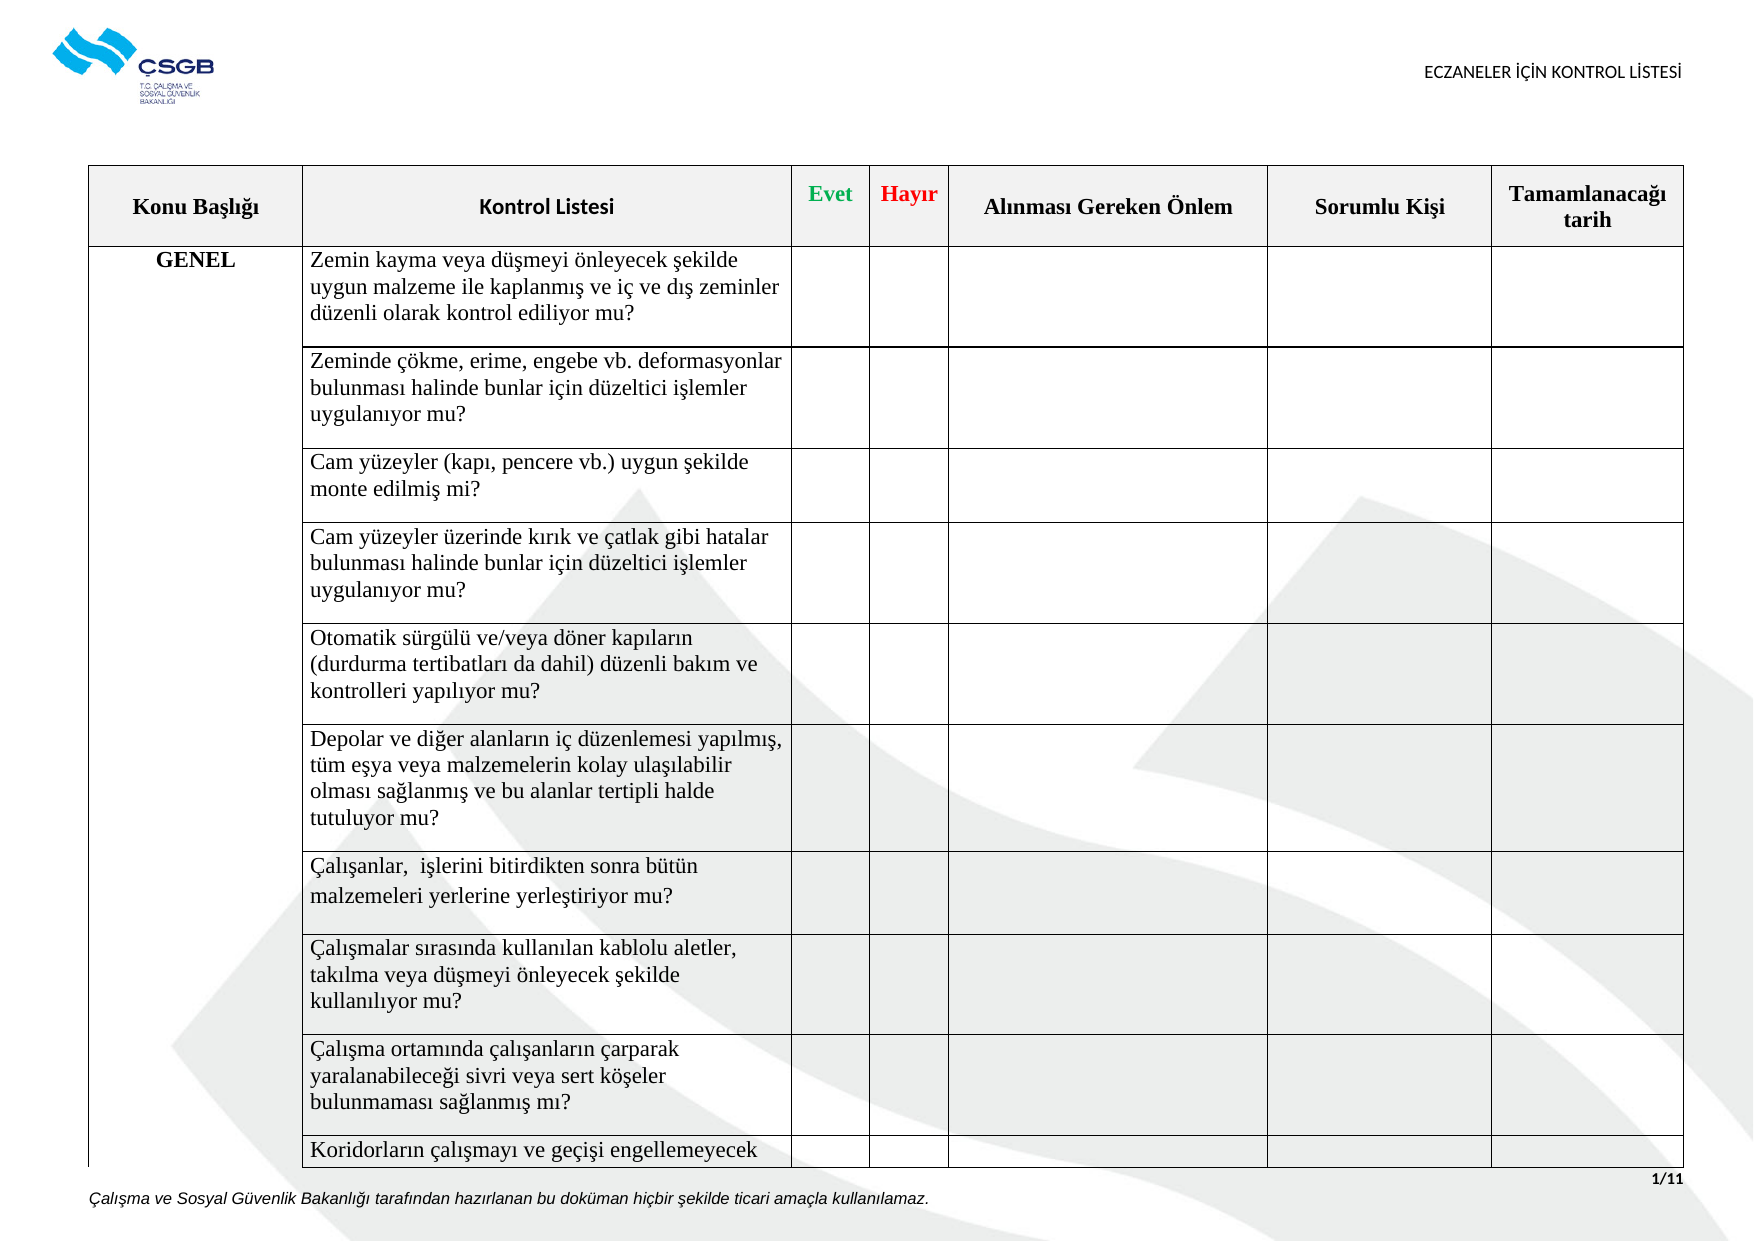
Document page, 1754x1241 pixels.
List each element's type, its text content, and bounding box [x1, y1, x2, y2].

table_cell [1268, 1136, 1491, 1167]
table_cell [1268, 935, 1491, 1034]
table_header Sorumlu Kişi [1268, 166, 1491, 246]
table_cell [949, 852, 1267, 933]
table_cell [1492, 247, 1683, 346]
picture [158, 477, 1754, 1241]
table_cell [870, 348, 948, 447]
table_cell Çalışma ortamında çalışanların çarparak yaralanabileceği sivri veya sert köşeler bulunmaması sağlanmış mı? [303, 1035, 791, 1135]
table_cell [792, 1035, 869, 1135]
table_cell [792, 1136, 869, 1167]
table_cell Depolar ve diğer alanların iç düzenlemesi yapılmış, tüm eşya veya malzemelerin kolay ulaşılabilir olması sağlanmış ve bu alanlar tertipli halde tutuluyor mu? [303, 725, 791, 851]
table_cell [1268, 624, 1491, 724]
table_cell [949, 725, 1267, 851]
table_cell [1492, 449, 1683, 522]
table_cell [1492, 523, 1683, 623]
table_cell Cam yüzeyler üzerinde kırık ve çatlak gibi hatalar bulunması halinde bunlar için düzeltici işlemler uygulanıyor mu? [303, 523, 791, 623]
table_cell [1268, 523, 1491, 623]
table_cell Çalışanlar, işlerini bitirdikten sonra bütün malzemeleri yerlerine yerleştiriyor mu? [303, 852, 791, 933]
table_cell [1492, 348, 1683, 447]
table_cell [1492, 624, 1683, 724]
table_cell [949, 247, 1267, 346]
table_cell [870, 725, 948, 851]
table_cell [792, 852, 869, 933]
table_cell [792, 247, 869, 346]
table_cell [1492, 1035, 1683, 1135]
table_cell [792, 449, 869, 522]
table_cell [949, 1035, 1267, 1135]
table_cell Çalışmalar sırasında kullanılan kablolu aletler, takılma veya düşmeyi önleyecek şekilde kullanılıyor mu? [303, 935, 791, 1034]
table_header Kontrol Listesi [303, 166, 791, 246]
table_cell Otomatik sürgülü ve/veya döner kapıların (durdurma tertibatları da dahil) düzenli bakım ve kontrolleri yapılıyor mu? [303, 624, 791, 724]
table_cell [949, 624, 1267, 724]
table_cell [792, 624, 869, 724]
table_cell Zemin kayma veya düşmeyi önleyecek şekilde uygun malzeme ile kaplanmış ve iç ve dış zeminler düzenli olarak kontrol ediliyor mu? [303, 247, 791, 346]
table_cell [870, 624, 948, 724]
table_cell Koridorların çalışmayı ve geçişi engellemeyecek genişlikte olması sağlanıyor mu? [303, 1136, 791, 1167]
table_cell [792, 523, 869, 623]
table_header Tamamlanacağı tarih [1492, 166, 1683, 246]
table_cell GENEL [89, 247, 302, 1167]
table_cell [1268, 852, 1491, 933]
table_header Konu Başlığı [89, 166, 302, 246]
table_cell [870, 523, 948, 623]
table_cell [1492, 1136, 1683, 1167]
table_cell [870, 247, 948, 346]
table_cell [870, 935, 948, 1034]
table_cell [870, 852, 948, 933]
table_cell [1268, 348, 1491, 447]
table_cell [949, 1136, 1267, 1167]
table_cell Zeminde çökme, erime, engebe vb. deformasyonlar bulunması halinde bunlar için düzeltici işlemler uygulanıyor mu? [303, 348, 791, 447]
table_cell [1268, 1035, 1491, 1135]
table_cell [1268, 247, 1491, 346]
table_cell [1492, 852, 1683, 933]
table_cell [949, 523, 1267, 623]
table_cell [1492, 935, 1683, 1034]
table_cell [792, 935, 869, 1034]
table_cell [870, 449, 948, 522]
table_cell [870, 1136, 948, 1167]
table_header Alınması Gereken Önlem [949, 166, 1267, 246]
table_cell [1268, 725, 1491, 851]
table_header Evet  [792, 166, 869, 246]
picture [52, 27, 214, 104]
table_cell [949, 935, 1267, 1034]
table_cell [1492, 725, 1683, 851]
table_header Hayır  [870, 166, 948, 246]
table_cell [870, 1035, 948, 1135]
table_cell [792, 348, 869, 447]
table_cell [949, 348, 1267, 447]
table_cell Cam yüzeyler (kapı, pencere vb.) uygun şekilde monte edilmiş mi? [303, 449, 791, 522]
table_cell [792, 725, 869, 851]
table_cell [1268, 449, 1491, 522]
table_cell [949, 449, 1267, 522]
